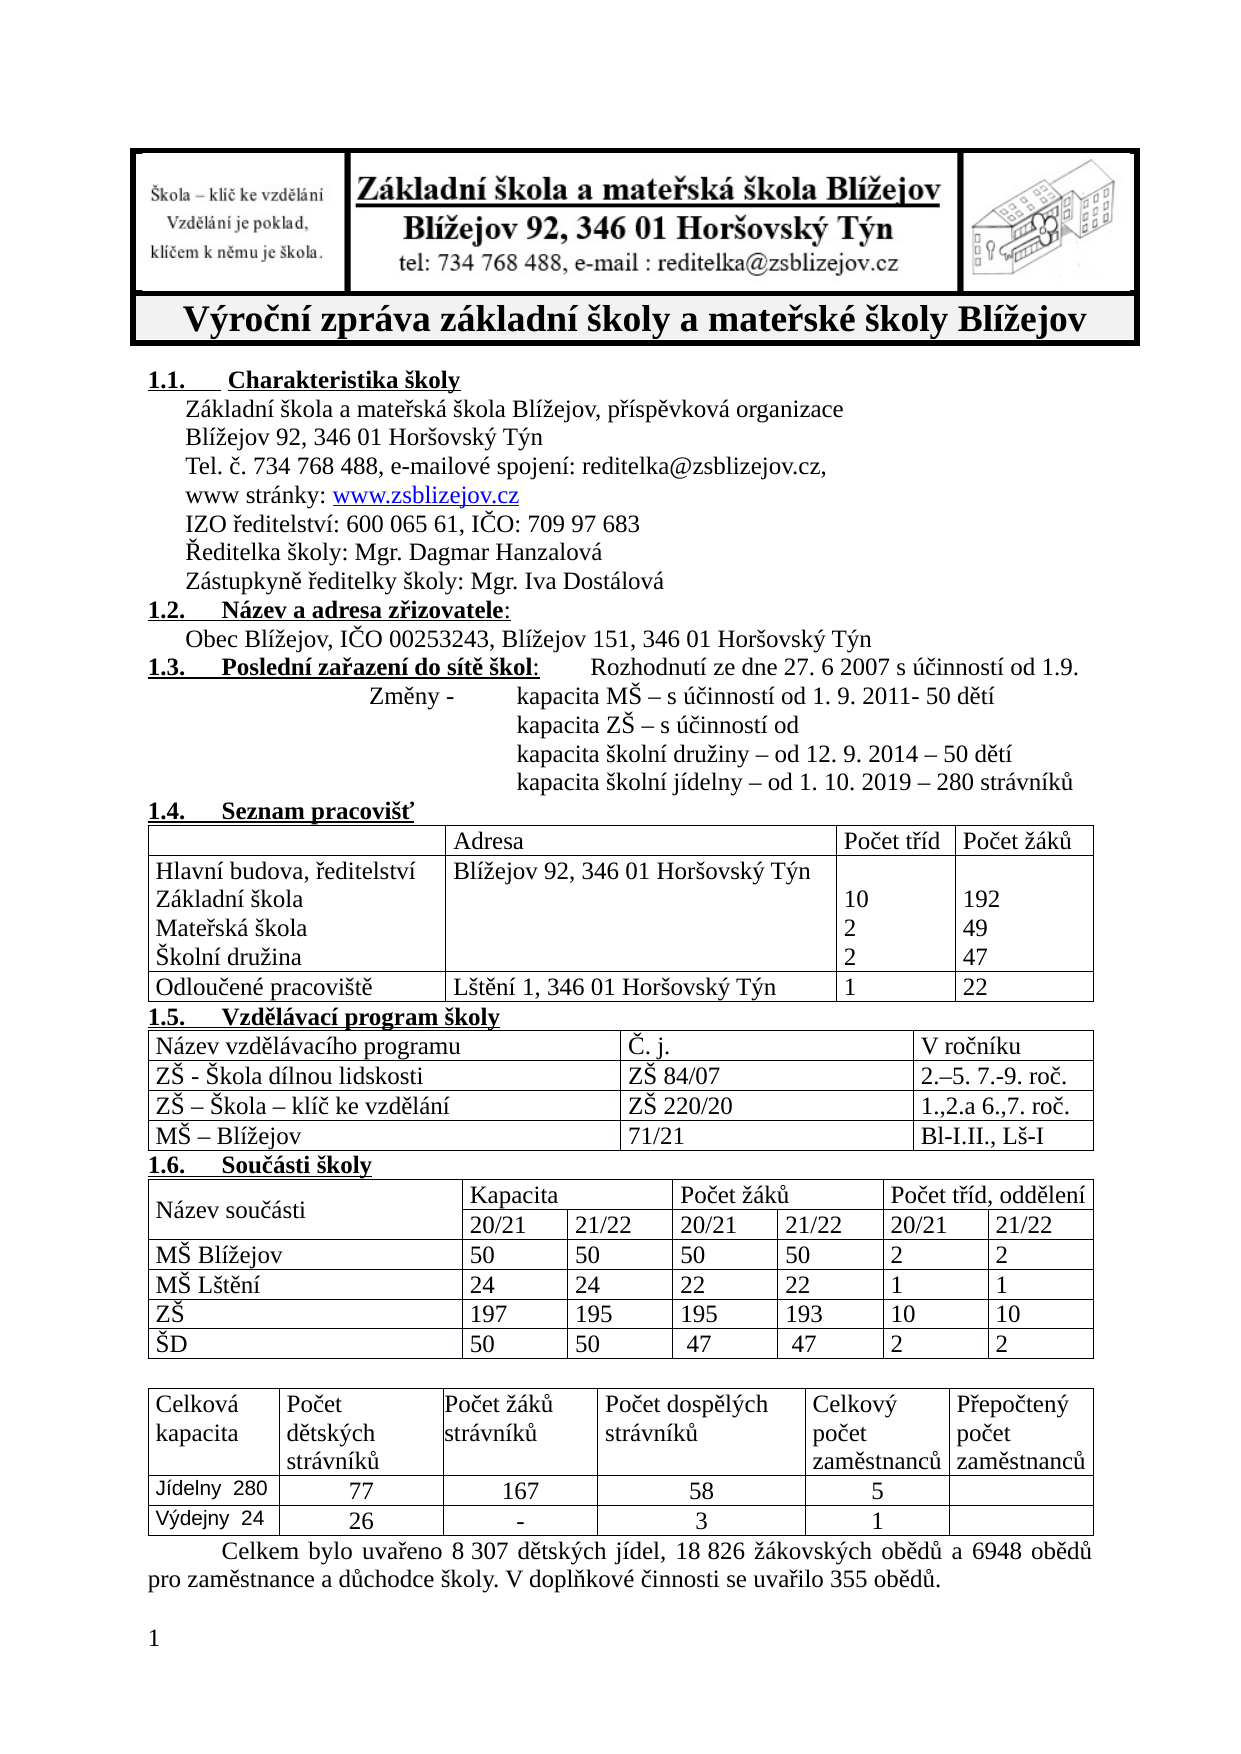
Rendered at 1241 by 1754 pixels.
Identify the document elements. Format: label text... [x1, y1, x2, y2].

table_cell 50 [463, 1240, 567, 1269]
table_cell 71/21 [621, 1121, 913, 1149]
text Tel. č. 734 768 488, e-mailové spojení: reditelka@zsblizejov.cz, [148, 451, 1093, 480]
table_cell 21/22 [989, 1210, 1093, 1239]
table_cell 10 [989, 1300, 1093, 1328]
text kapacita školní jídelny – od 1. 10. 2019 – 280 strávníků [185, 767, 1093, 796]
table_cell 197 [463, 1300, 567, 1328]
table_cell 192 49 47 [956, 856, 1093, 971]
table_cell 22 [956, 972, 1093, 1001]
table_cell ZŠ 84/07 [621, 1061, 913, 1090]
list Součásti školy [148, 1151, 1093, 1179]
table_cell 20/21 [463, 1210, 567, 1239]
table_cell 26 [280, 1506, 443, 1535]
text Blížejov 92, 346 01 Horšovský Týn [185, 422, 1093, 451]
table_header Kapacita [463, 1180, 672, 1209]
list Poslední zařazení do sítě škol: Rozhodnutí ze dne 27. 6 2007 s účinností od 1.9. [148, 652, 1093, 681]
table_cell Bl-I.II., Lš-I [914, 1121, 1093, 1149]
table_cell ZŠ 220/20 [621, 1091, 913, 1120]
table_header Přepočtený počet zaměstnanců [950, 1389, 1093, 1475]
table_cell Odloučené pracoviště [149, 972, 445, 1001]
table_cell MŠ Lštění [149, 1270, 462, 1298]
table_cell Lštění 1, 346 01 Horšovský Týn [446, 972, 836, 1001]
table_header Počet dospělých strávníků [598, 1389, 805, 1475]
table_cell 1 [837, 972, 955, 1001]
table_cell 20/21 [884, 1210, 988, 1239]
text Celkem bylo uvařeno 8 307 dětských jídel, 18 826 žákovských obědů a 6948 obědů pro zaměstnance a důchodce školy. V doplňkové činnosti se uvařilo 355 obědů. [148, 1536, 1093, 1593]
table_header Adresa [446, 826, 836, 855]
table_cell 47 [778, 1329, 883, 1358]
text Základní škola a mateřská škola Blížejov, příspěvková organizace [185, 394, 1093, 422]
table_cell 10 [884, 1300, 988, 1328]
table_cell 2.–5. 7.-9. roč. [914, 1061, 1093, 1090]
table_cell [950, 1506, 1093, 1535]
table_cell Jídelny 280 [149, 1476, 279, 1505]
table_cell 77 [280, 1476, 443, 1505]
table_cell 193 [778, 1300, 883, 1328]
table_cell 2 [884, 1240, 988, 1269]
table_cell 47 [673, 1329, 777, 1358]
table_cell 50 [463, 1329, 567, 1358]
table_cell ZŠ – Škola – klíč ke vzdělání [149, 1091, 620, 1120]
text Zástupkyně ředitelky školy: Mgr. Iva Dostálová [148, 566, 1093, 595]
table_cell Blížejov 92, 346 01 Horšovský Týn [446, 856, 836, 971]
list Vzdělávací program školy [148, 1002, 1093, 1030]
table_cell 10 2 2 [837, 856, 955, 971]
table_header Počet žáků strávníků [444, 1389, 597, 1475]
table_cell MŠ Blížejov [149, 1240, 462, 1269]
table_header Název součásti [149, 1180, 462, 1239]
table_cell 50 [568, 1240, 672, 1269]
text Změny - kapacita MŠ – s účinností od 1. 9. 2011- 50 dětí [185, 681, 1093, 710]
table_cell 1 [989, 1270, 1093, 1298]
table_cell 50 [778, 1240, 883, 1269]
table_cell 50 [568, 1329, 672, 1358]
table_cell 1 [806, 1506, 949, 1535]
table_cell 21/22 [778, 1210, 883, 1239]
table_cell 24 [568, 1270, 672, 1298]
table_cell MŠ – Blížejov [149, 1121, 620, 1149]
table_header [1130, 154, 1134, 290]
table_header Název vzdělávacího programu [149, 1031, 620, 1060]
table_cell ZŠ [149, 1300, 462, 1328]
table_cell 5 [806, 1476, 949, 1505]
table_cell Výroční zpráva základní školy a mateřské školy Blížejov [136, 296, 1134, 339]
table_cell 20/21 [673, 1210, 777, 1239]
table_cell ZŠ - Škola dílnou lidskosti [149, 1061, 620, 1090]
table_header Počet žáků [673, 1180, 883, 1209]
table_header [136, 154, 142, 290]
table_cell 22 [673, 1270, 777, 1298]
table_cell ŠD [149, 1329, 462, 1358]
table_cell 50 [673, 1240, 777, 1269]
table_cell Hlavní budova, ředitelství Základní škola Mateřská škola Školní družina [149, 856, 445, 971]
table_cell 2 [989, 1240, 1093, 1269]
table_cell 21/22 [568, 1210, 672, 1239]
table_header Počet dětských strávníků [280, 1389, 443, 1475]
list Seznam pracovišť [148, 796, 1093, 825]
table_header Č. j. [621, 1031, 913, 1060]
table_cell 24 [463, 1270, 567, 1298]
table_header Počet tříd [837, 826, 955, 855]
text kapacita ZŠ – s účinností od [185, 710, 1093, 739]
text kapacita školní družiny – od 12. 9. 2014 – 50 dětí [185, 739, 1093, 767]
table_cell 2 [884, 1329, 988, 1358]
table_cell [950, 1476, 1093, 1505]
table_cell 3 [598, 1506, 805, 1535]
text Obec Blížejov, IČO 00253243, Blížejov 151, 346 01 Horšovský Týn [185, 624, 1093, 652]
table_cell 22 [778, 1270, 883, 1298]
text www stránky: www.zsblizejov.cz [148, 480, 1093, 509]
text IZO ředitelství: 600 065 61, IČO: 709 97 683 [148, 509, 1093, 537]
table_cell 1 [884, 1270, 988, 1298]
table_header Celková kapacita [149, 1389, 279, 1475]
list Charakteristika školy [148, 365, 1093, 394]
table_cell 58 [598, 1476, 805, 1505]
table_header Počet žáků [956, 826, 1093, 855]
table_header [149, 826, 445, 855]
table_header Počet tříd, oddělení [884, 1180, 1093, 1209]
table_cell - [444, 1506, 597, 1535]
table_header V ročníku [914, 1031, 1093, 1060]
picture [142, 153, 1130, 291]
table_cell 195 [673, 1300, 777, 1328]
table_cell 2 [989, 1329, 1093, 1358]
table_cell 167 [444, 1476, 597, 1505]
table_cell 195 [568, 1300, 672, 1328]
text Ředitelka školy: Mgr. Dagmar Hanzalová [148, 537, 1093, 566]
table_cell 1.,2.a 6.,7. roč. [914, 1091, 1093, 1120]
list Název a adresa zřizovatele: [148, 595, 1093, 624]
table_header Celkový počet zaměstnanců [806, 1389, 949, 1475]
table_cell Výdejny 24 [149, 1506, 279, 1535]
